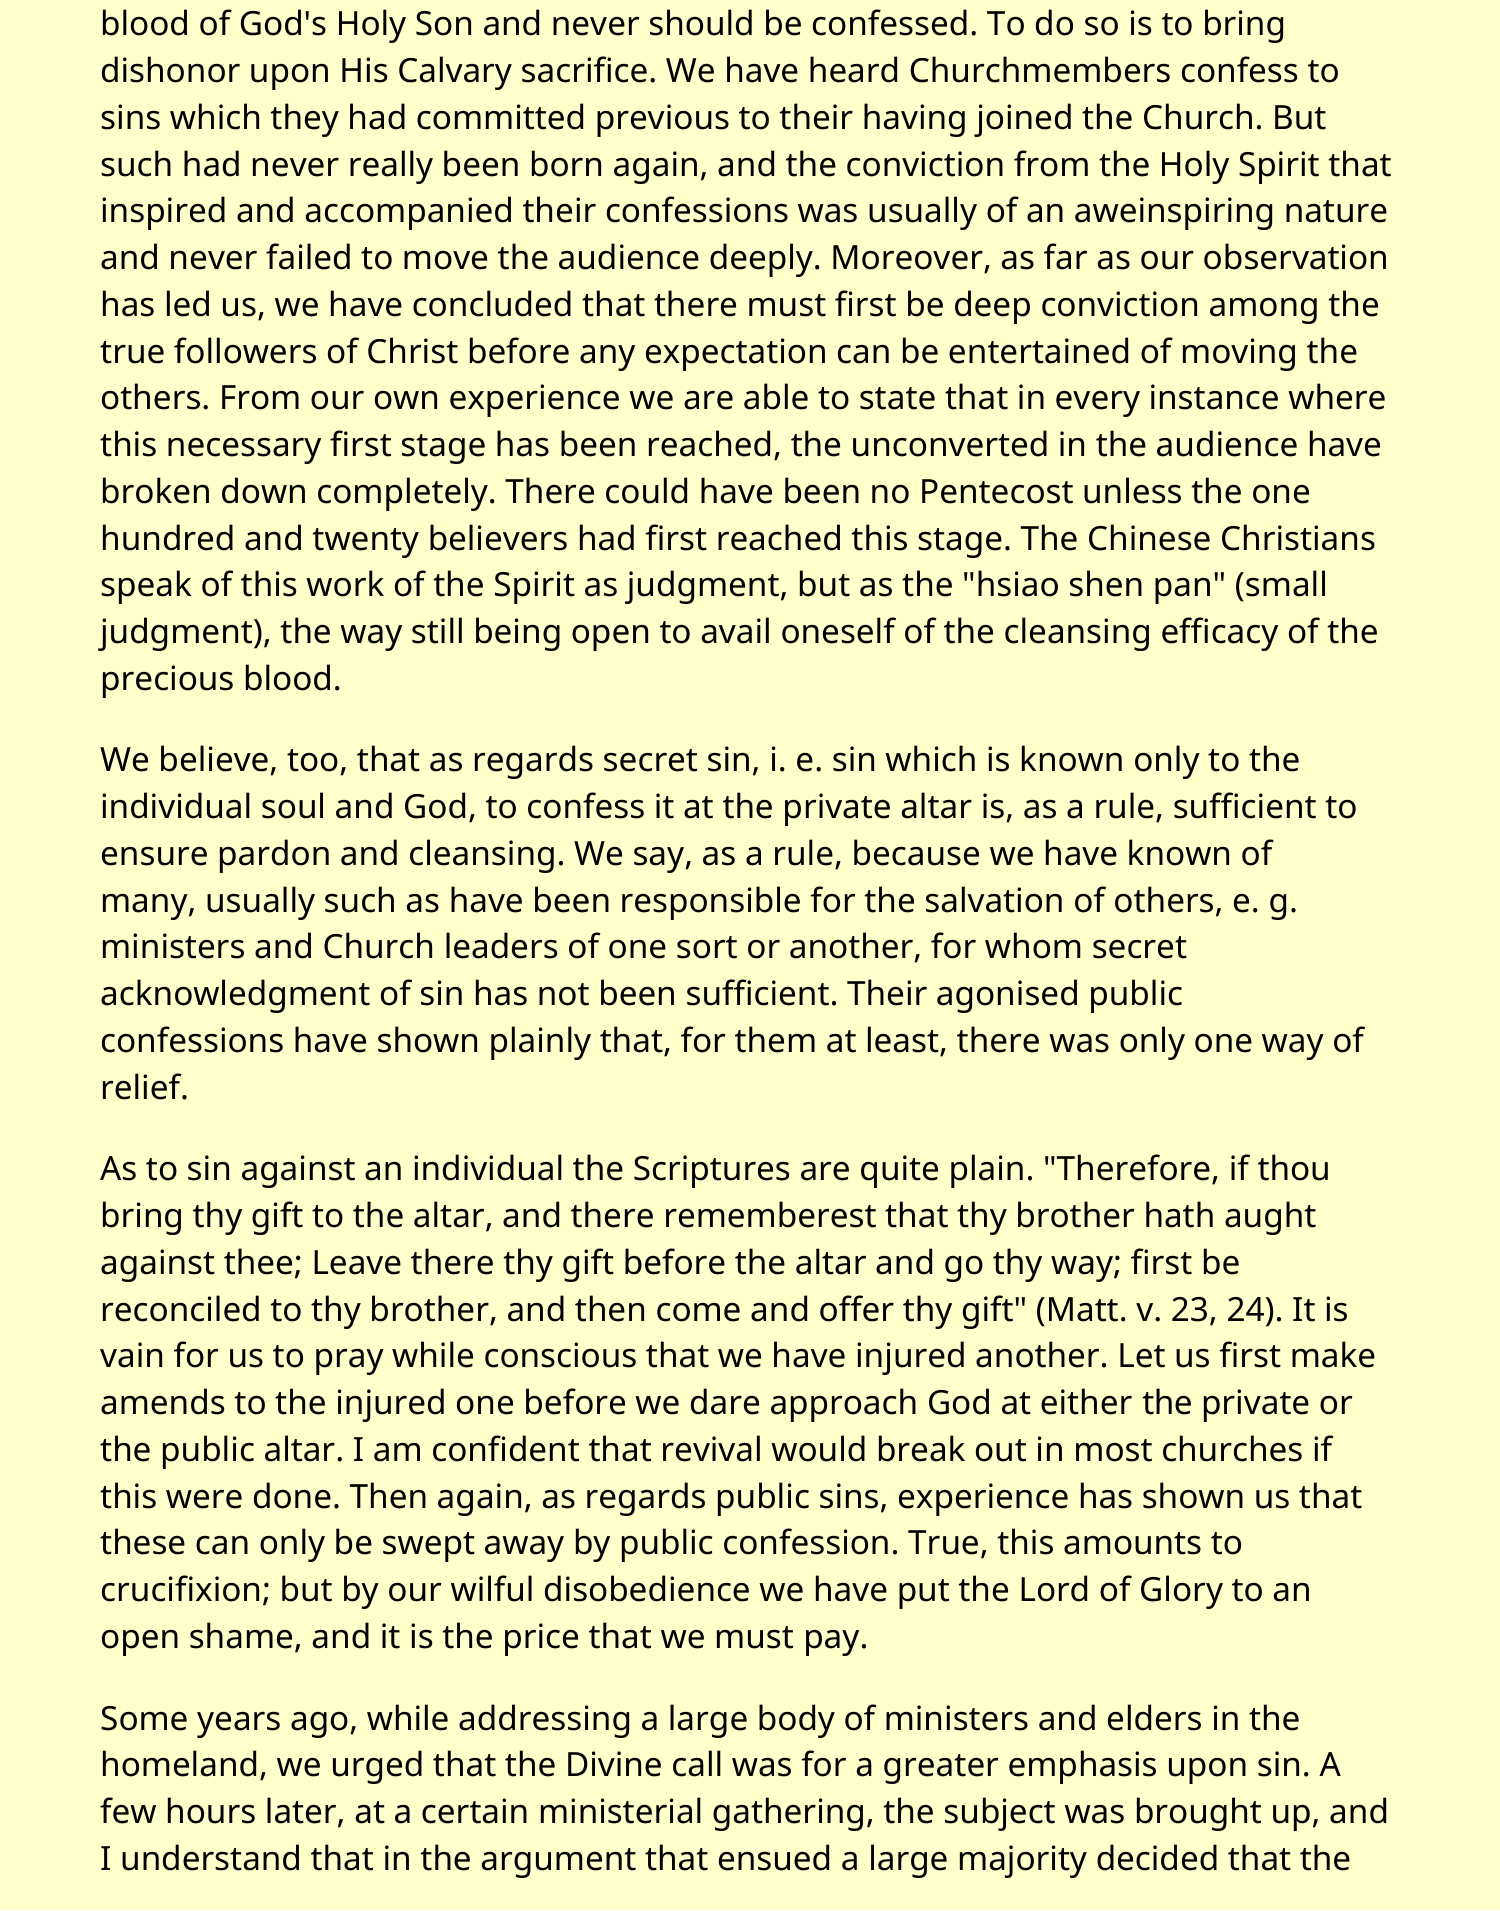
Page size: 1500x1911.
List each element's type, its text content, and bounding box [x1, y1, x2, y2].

text blood of God's Holy Son and never should be confessed. To do so is to bring dishonor upon His Calvary sacrifice. We have heard Churchmembers confess to sins which they had committed previous to their having joined the Church. But such had never really been born again, and the conviction from the Holy Spirit that inspired and accompanied their confessions was usually of an aweinspiring nature and never failed to move the audience deeply. Moreover, as far as our observation has led us, we have concluded that there must first be deep conviction among the true followers of Christ before any expectation can be entertained of moving the others. From our own experience we are able to state that in every instance where this necessary first stage has been reached, the unconverted in the audience have broken down completely. There could have been no Pentecost unless the one hundred and twenty believers had first reached this stage. The Chinese Christians speak of this work of the Spirit as judgment, but as the "hsiao shen pan" (small judgment), the way still being open to avail oneself of the cleansing efficacy of the precious blood. [100, 0, 1400, 700]
text We believe, too, that as regards secret sin, i. e. sin which is known only to the individual soul and God, to confess it at the private altar is, as a rule, sufficient to ensure pardon and cleansing. We say, as a rule, because we have known of many, usually such as have been responsible for the salvation of others, e. g. ministers and Church leaders of one sort or another, for whom secret acknowledgment of sin has not been sufficient. Their agonised public confessions have shown plainly that, for them at least, there was only one way of relief. [100, 736, 1377, 1109]
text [100, 1694, 1399, 1880]
text As to sin against an individual the Scriptures are quite plain. "Therefore, if thou bring thy gift to the altar, and there rememberest that thy brother hath aught against thee; Leave there thy gift before the altar and go thy way; first be reconciled to thy brother, and then come and offer thy gift" (Matt. v. 23, 24). It is vain for us to pray while conscious that we have injured another. Let us first make amends to the injured one before we dare approach God at either the private or the public altar. I am confident that revival would break out in most churches if this were done. Then again, as regards public sins, experience has shown us that these can only be swept away by public confession. True, this amounts to crucifixion; but by our wilful disobedience we have put the Lord of Glory to an open shame, and it is the price that we must pay. [100, 1145, 1396, 1658]
